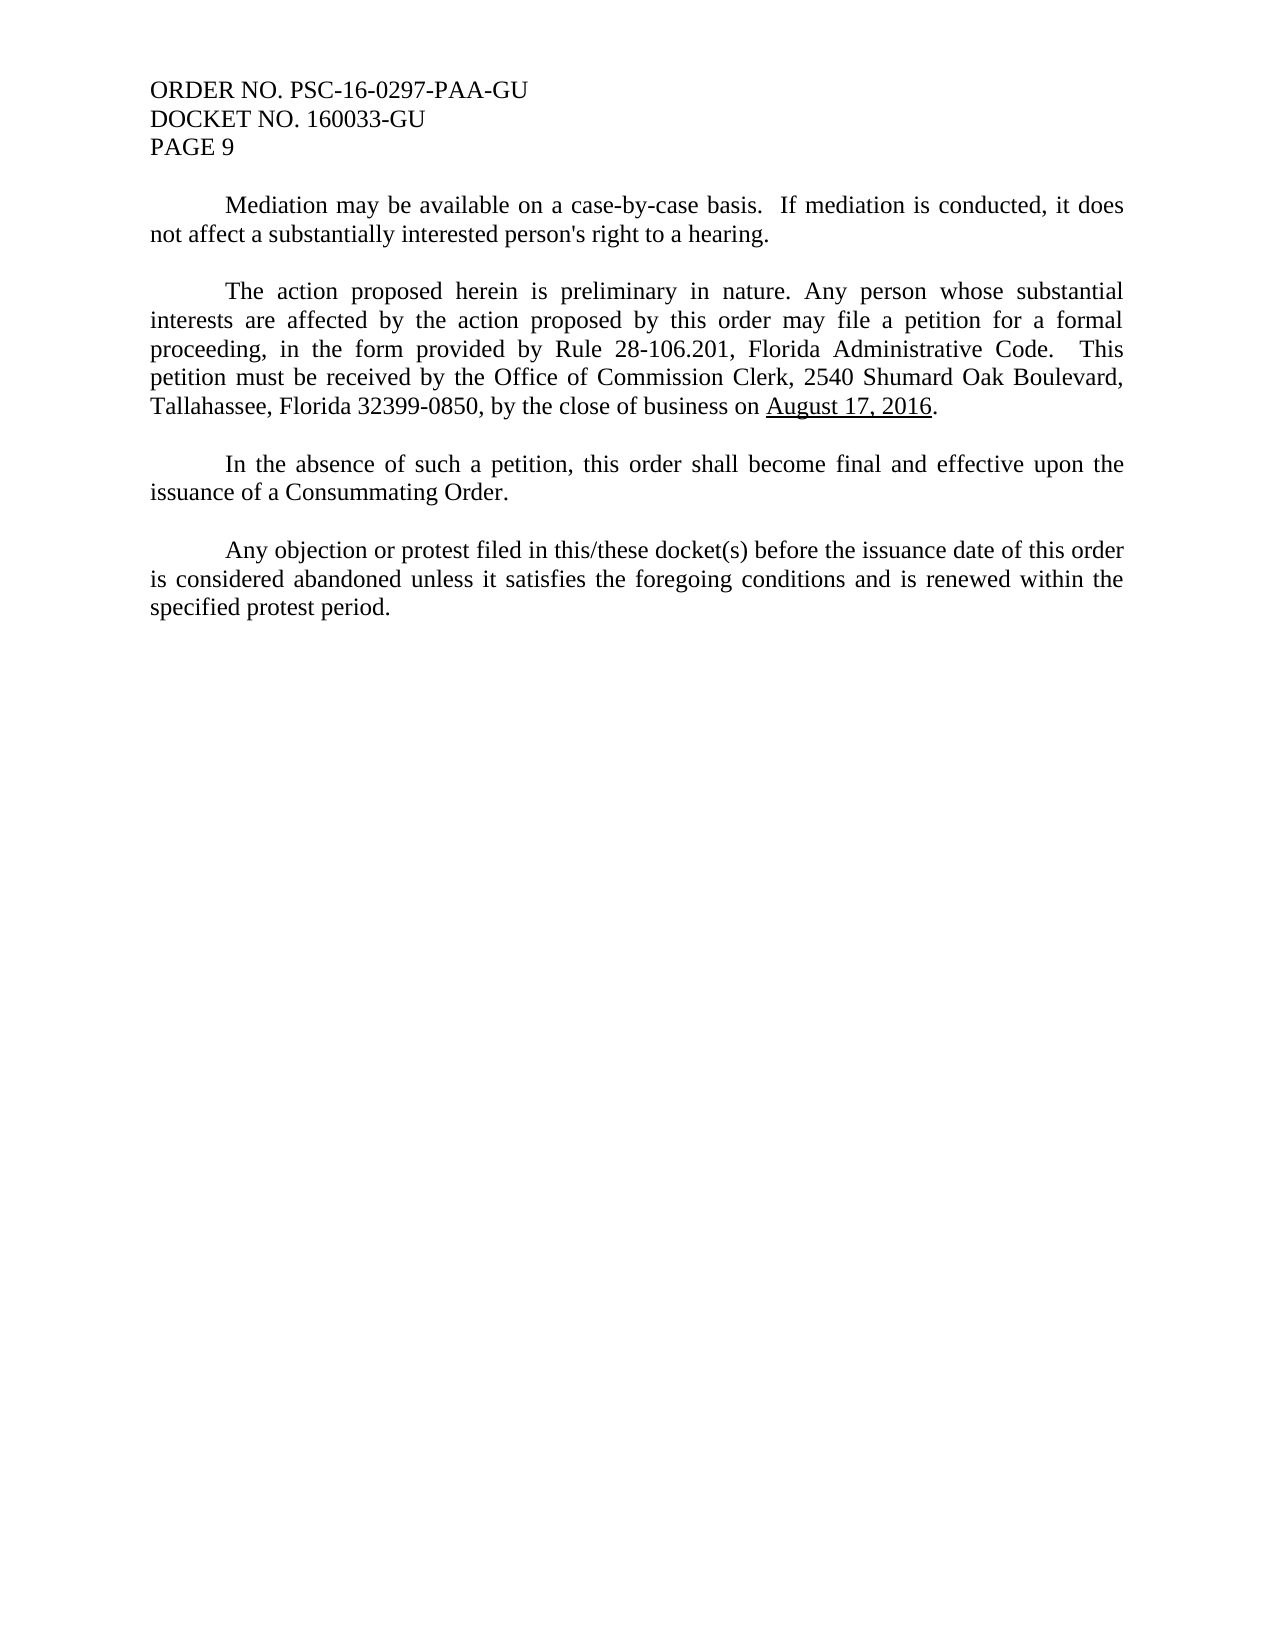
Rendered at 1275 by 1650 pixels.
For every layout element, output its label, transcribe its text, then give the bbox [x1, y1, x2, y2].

text Mediation may be available on a case-by-case basis. If mediation is conducted, it does not affect a substantially interested person's right to a hearing. [150, 190, 1125, 247]
text The action proposed herein is preliminary in nature. Any person whose substantial interests are affected by the action proposed by this order may file a petition for a formal proceeding, in the form provided by Rule 28-106.201, Florida Administrative Code. This petition must be received by the Office of Commission Clerk, 2540 Shumard Oak Boulevard, Tallahassee, Florida 32399-0850, by the close of business on August 17, 2016. [150, 276, 1125, 420]
text In the absence of such a petition, this order shall become final and effective upon the issuance of a Consummating Order. [150, 449, 1125, 506]
text Any objection or protest filed in this/these docket(s) before the issuance date of this order is considered abandoned unless it satisfies the foregoing conditions and is renewed within the specified protest period. [150, 535, 1125, 621]
